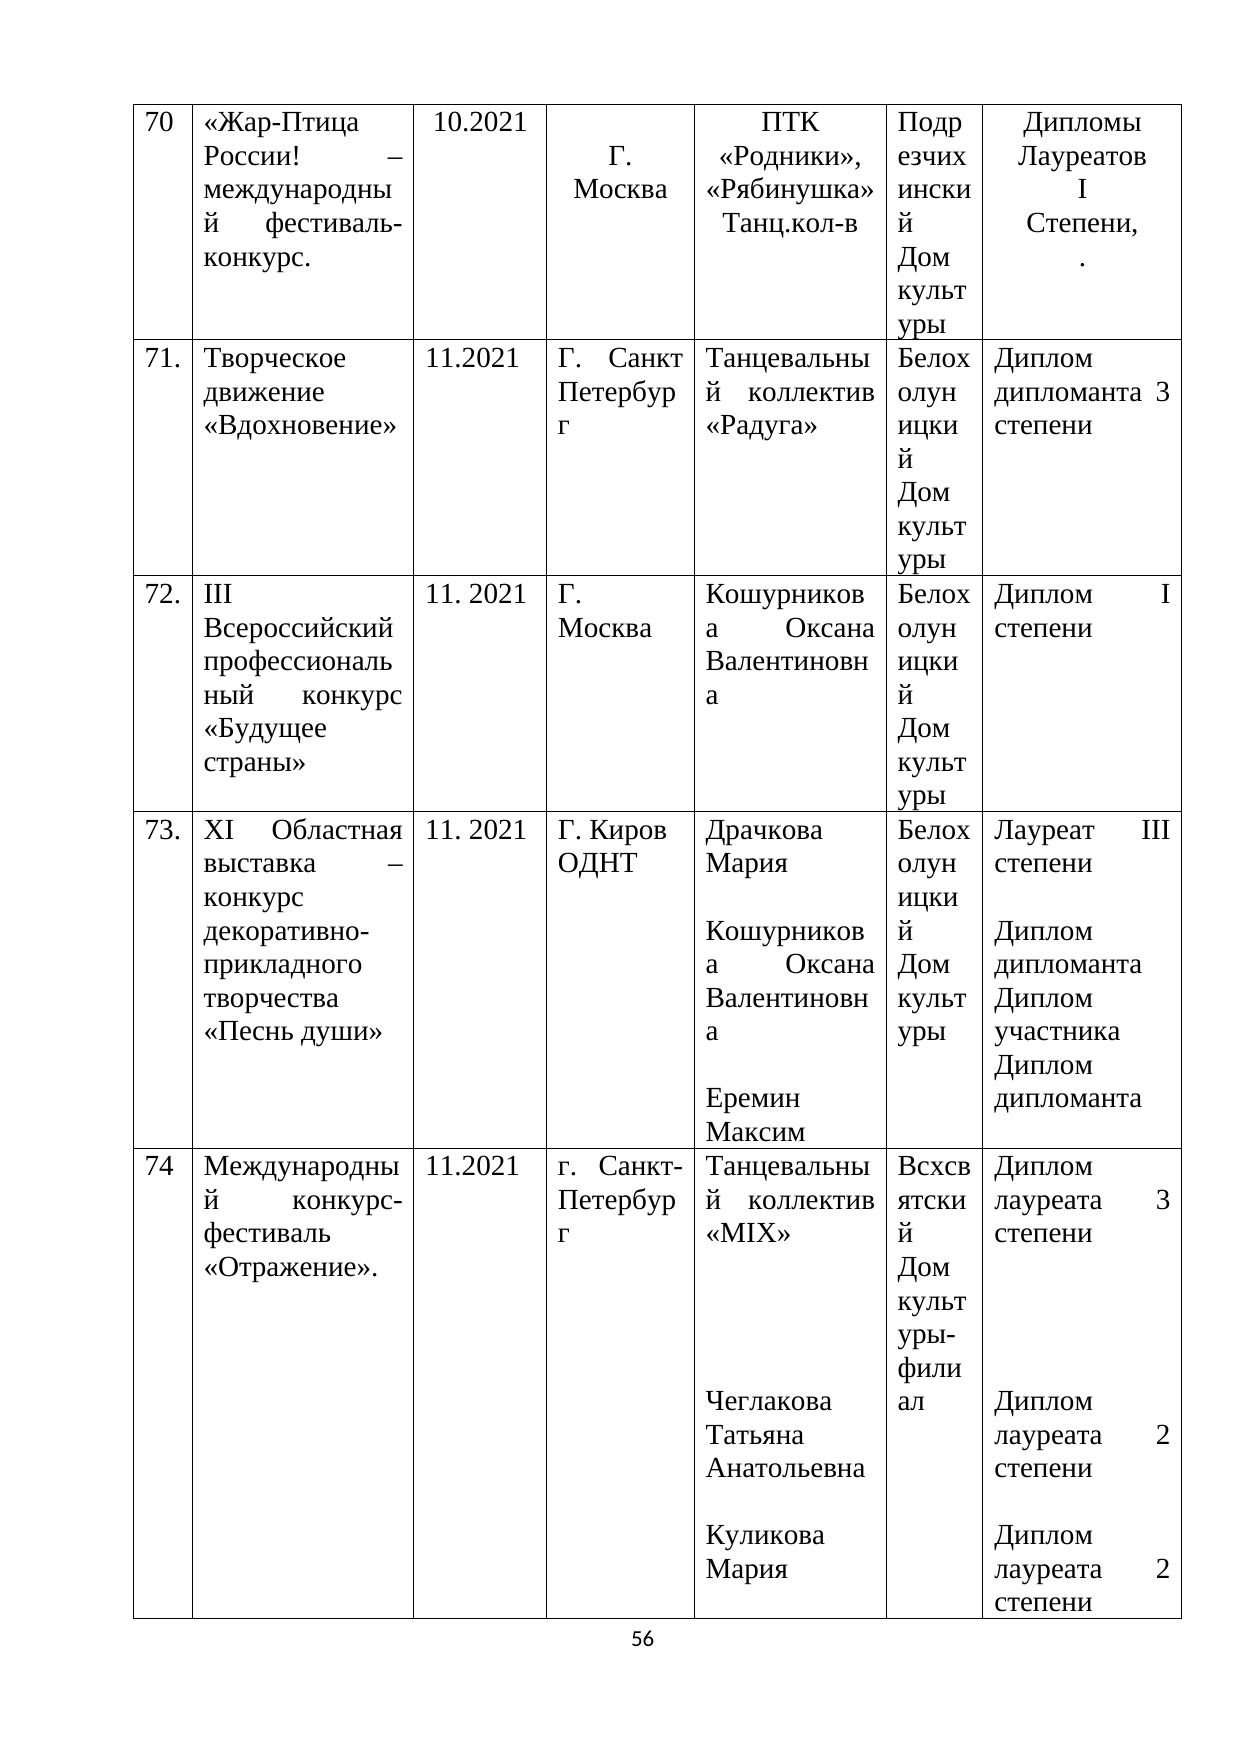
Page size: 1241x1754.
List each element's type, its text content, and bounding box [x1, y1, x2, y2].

table_cell Г. Москва [547, 105, 694, 339]
table_cell Г. Москва [547, 576, 694, 811]
table_cell Кошурникова Оксана Валентиновна [695, 576, 886, 811]
table_cell Подрезчихинский Дом культуры [887, 105, 982, 339]
table_cell 71. [134, 340, 192, 575]
table_cell 72. [134, 576, 192, 811]
table_cell Г. Киров ОДНТ [547, 812, 694, 1147]
table_cell Творческое движение «Вдохновение» [193, 340, 413, 575]
table_cell 11. 2021 [414, 576, 546, 811]
table_cell 70 [134, 105, 192, 339]
table_cell Белохолуницкий Дом культуры [887, 812, 982, 1147]
table_cell 73. [134, 812, 192, 1147]
table_cell «Жар-Птица России! – международный фестиваль-конкурс. [193, 105, 413, 339]
table_cell Дипломы Лауреатов I Степени, . [983, 105, 1181, 339]
table_cell Г. Санкт Петербург [547, 340, 694, 575]
table_cell Диплом I степени [983, 576, 1181, 811]
table_cell Драчкова Мария Кошурникова Оксана Валентиновна Еремин Максим [695, 812, 886, 1147]
table_cell г. Санкт-Петербург [547, 1149, 694, 1618]
table_cell 11.2021 [414, 340, 546, 575]
table_cell Лауреат III степени Диплом дипломанта Диплом участника Диплом дипломанта [983, 812, 1181, 1147]
table_cell 74 [134, 1149, 192, 1618]
table_cell Танцевальный коллектив «Радуга» [695, 340, 886, 575]
table_cell 11. 2021 [414, 812, 546, 1147]
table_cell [193, 1149, 413, 1618]
table_cell ПТК «Родники», «Рябинушка» Танц.кол-в [695, 105, 886, 339]
table_cell Белохолуницкий Дом культуры [887, 340, 982, 575]
table_cell Белохолуницкий Дом культуры [887, 576, 982, 811]
table_cell III Всероссийский профессиональный конкурс «Будущее страны» [193, 576, 413, 811]
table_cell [983, 1149, 1181, 1618]
table_cell 11.2021 [414, 1149, 546, 1618]
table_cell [887, 1149, 982, 1618]
table_cell Диплом дипломанта 3 степени [983, 340, 1181, 575]
table_cell XI Областная выставка – конкурс декоративно-прикладного творчества «Песнь души» [193, 812, 413, 1147]
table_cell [695, 1149, 886, 1618]
table_cell 10.2021 [414, 105, 546, 339]
